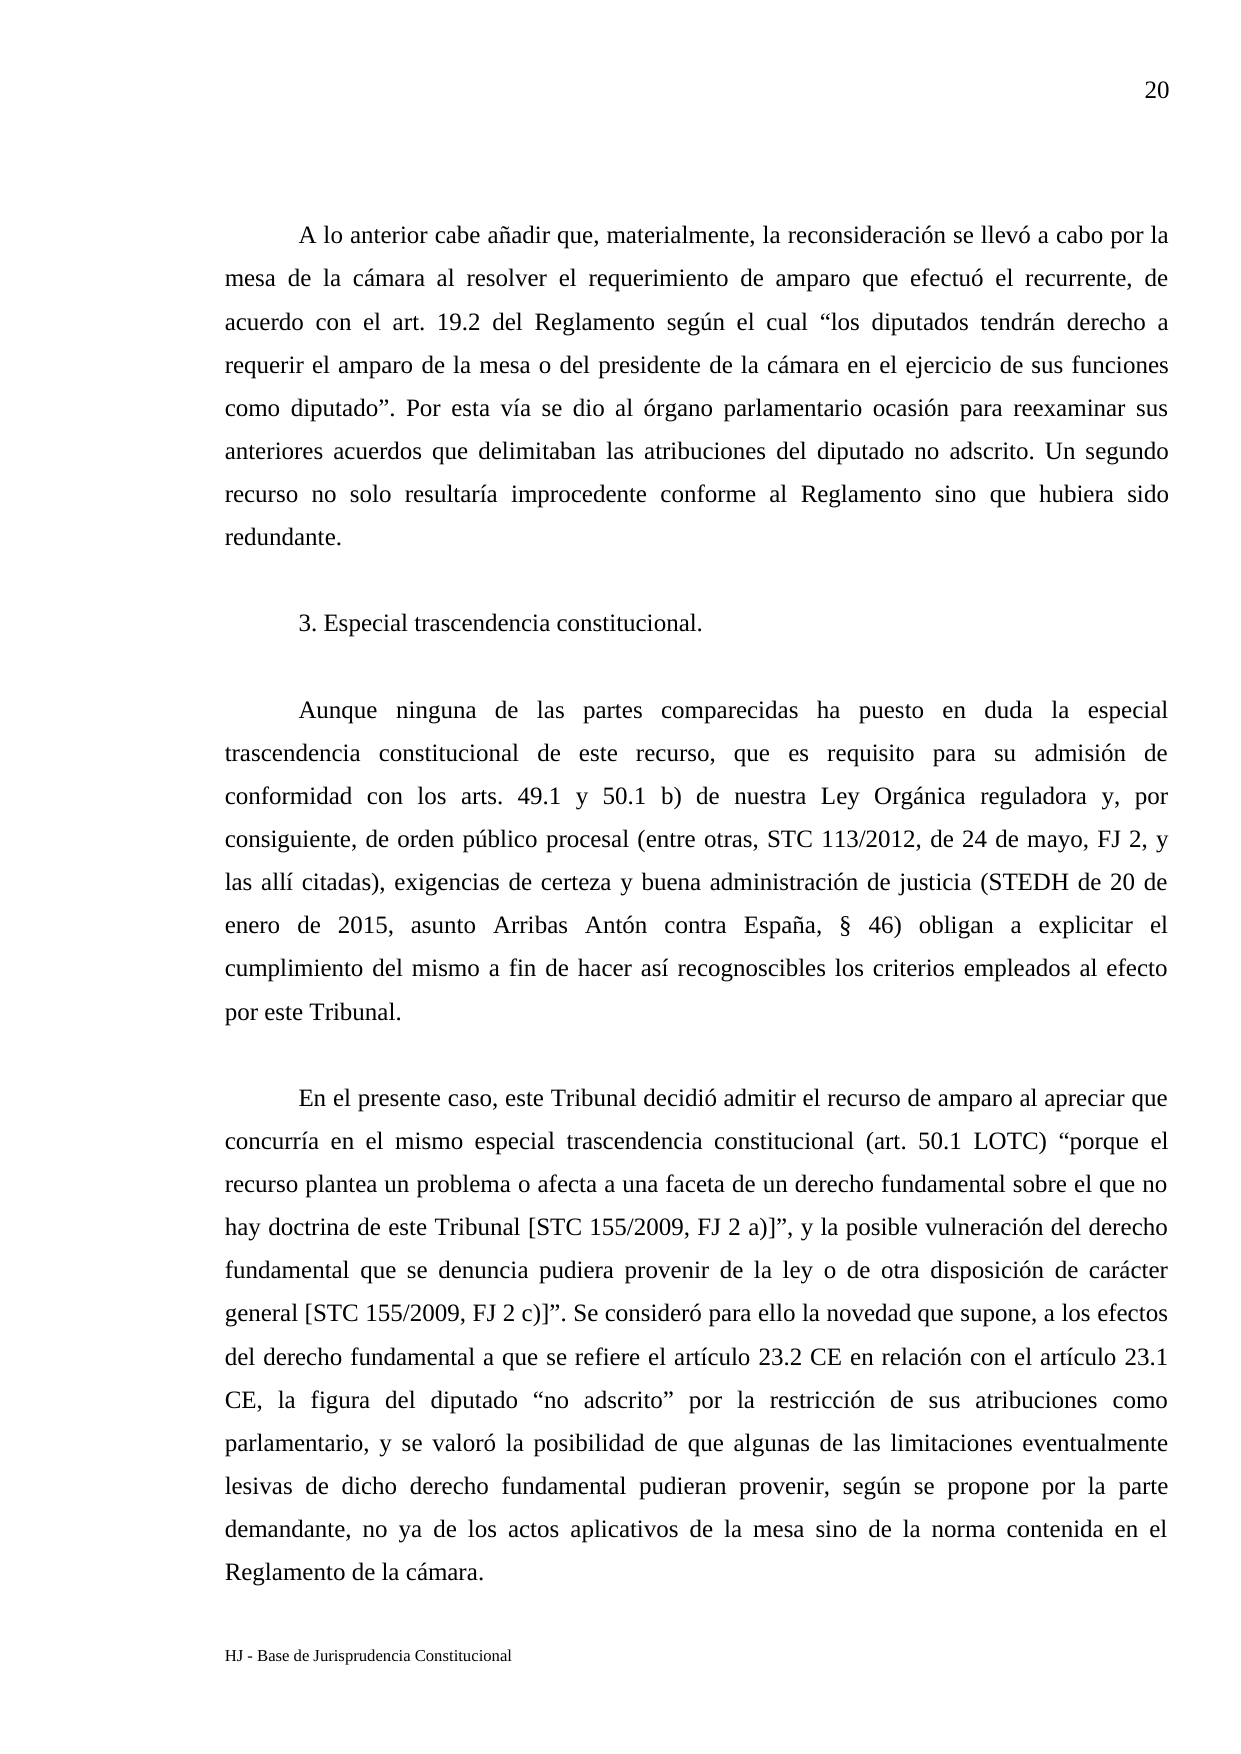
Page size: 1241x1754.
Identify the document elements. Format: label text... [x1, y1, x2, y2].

text En el presente caso, este Tribunal decidió admitir el recurso de amparo al apreciar que concurría en el mismo especial trascendencia constitucional (art. 50.1 LOTC) “porque el recurso plantea un problema o afecta a una faceta de un derecho fundamental sobre el que no hay doctrina de este Tribunal [STC 155/2009, FJ 2 a)]”, y la posible vulneración del derecho fundamental que se denuncia pudiera provenir de la ley o de otra disposición de carácter general [STC 155/2009, FJ 2 c)]”. Se consideró para ello la novedad que supone, a los efectos del derecho fundamental a que se refiere el artículo 23.2 CE en relación con el artículo 23.1 CE, la figura del diputado “no adscrito” por la restricción de sus atribuciones como parlamentario, y se valoró la posibilidad de que algunas de las limitaciones eventualmente lesivas de dicho derecho fundamental pudieran provenir, según se propone por la parte demandante, no ya de los actos aplicativos de la mesa sino de la norma contenida en el Reglamento de la cámara. [224, 1083, 1169, 1586]
text Aunque ninguna de las partes comparecidas ha puesto en duda la especial trascendencia constitucional de este recurso, que es requisito para su admisión de conformidad con los arts. 49.1 y 50.1 b) de nuestra Ley Orgánica reguladora y, por consiguiente, de orden público procesal (entre otras, STC 113/2012, de 24 de mayo, FJ 2, y las allí citadas), exigencias de certeza y buena administración de justicia (STEDH de 20 de enero de 2015, asunto Arribas Antón contra España, § 46) obligan a explicitar el cumplimiento del mismo a fin de hacer así recognoscibles los criterios empleados al efecto por este Tribunal. [224, 695, 1169, 1025]
text 3. Especial trascendencia constitucional. [224, 608, 1169, 637]
text A lo anterior cabe añadir que, materialmente, la reconsideración se llevó a cabo por la mesa de la cámara al resolver el requerimiento de amparo que efectuó el recurrente, de acuerdo con el art. 19.2 del Reglamento según el cual “los diputados tendrán derecho a requerir el amparo de la mesa o del presidente de la cámara en el ejercicio de sus funciones como diputado”. Por esta vía se dio al órgano parlamentario ocasión para reexaminar sus anteriores acuerdos que delimitaban las atribuciones del diputado no adscrito. Un segundo recurso no solo resultaría improcedente conforme al Reglamento sino que hubiera sido redundante. [224, 220, 1169, 551]
